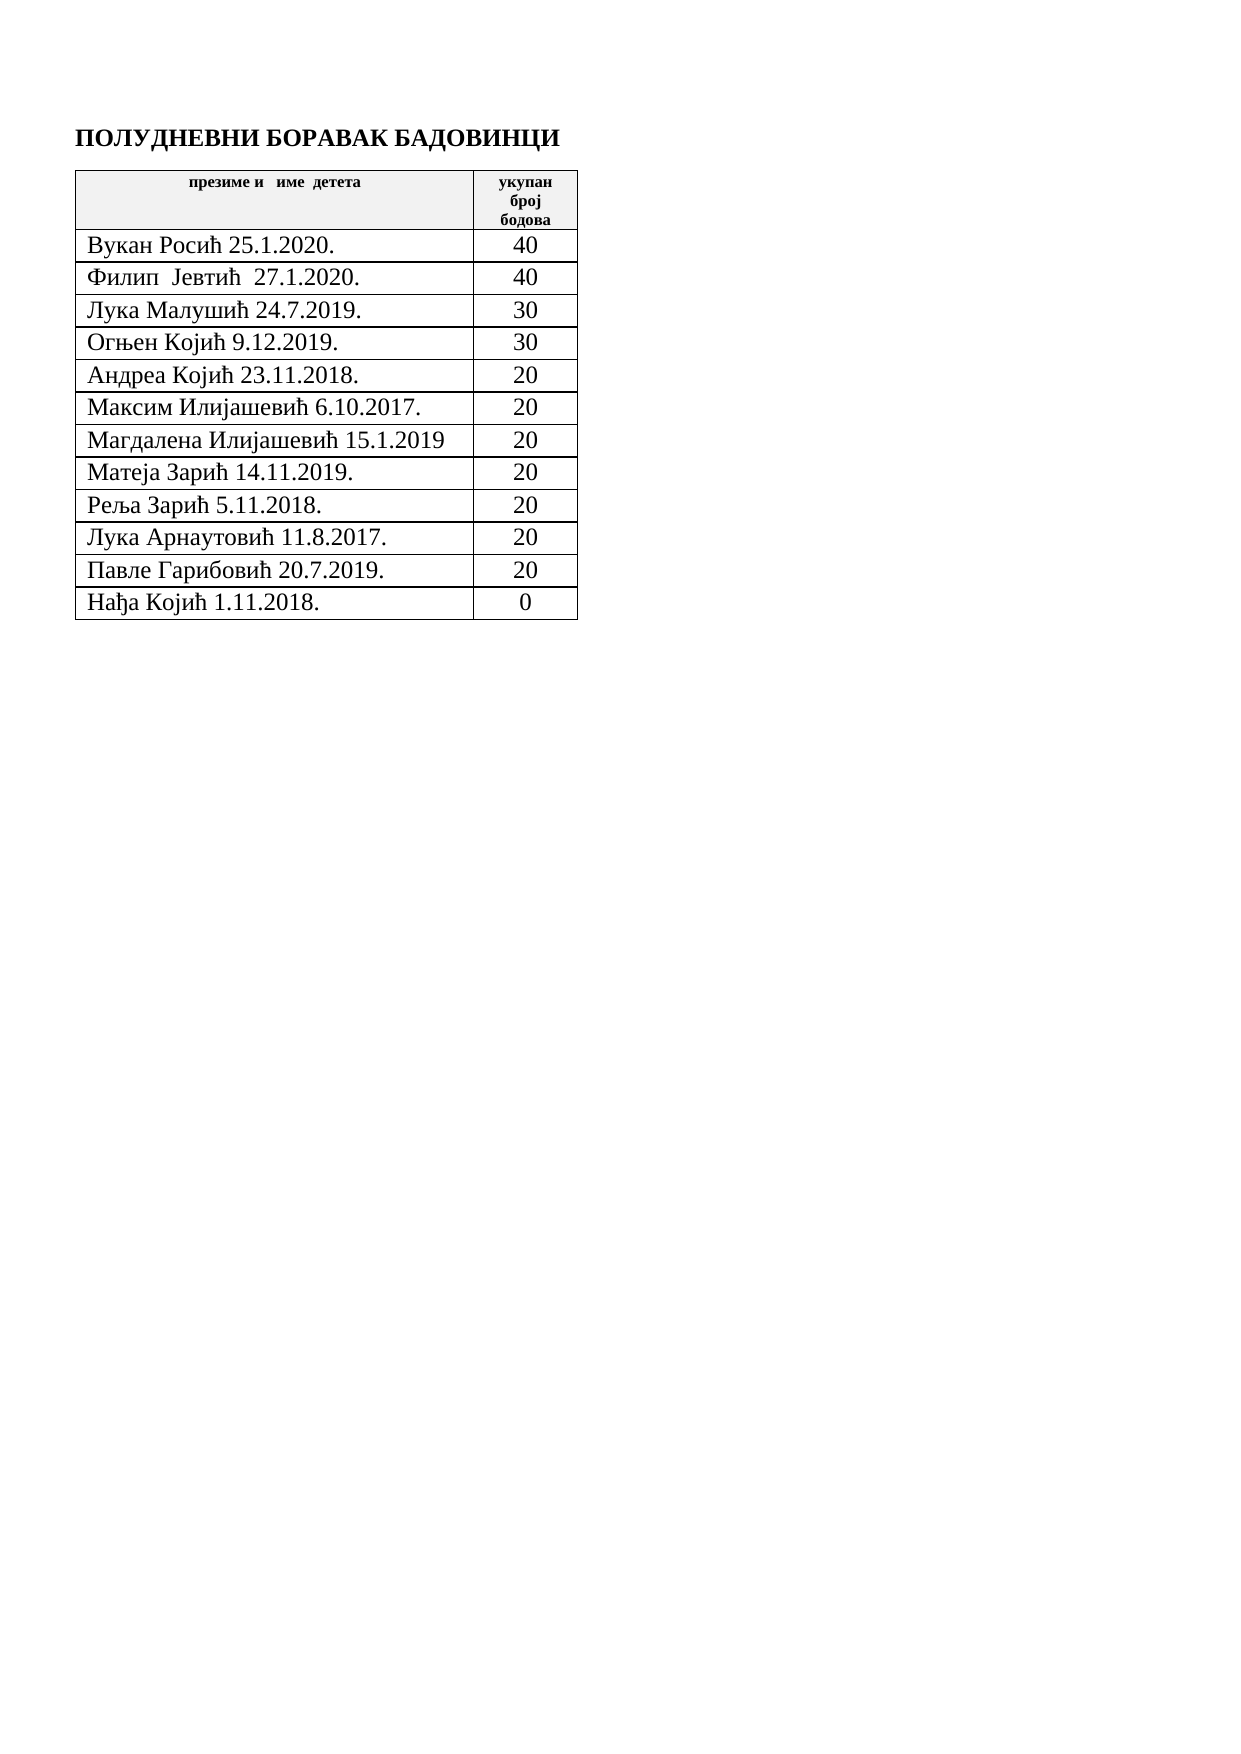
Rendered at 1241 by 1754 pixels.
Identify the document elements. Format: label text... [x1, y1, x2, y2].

table_header презиме и име детета [76, 171, 473, 229]
table_cell Филип Јевтић 27.1.2020. [76, 263, 473, 294]
table_cell Андреа Којић 23.11.2018. [76, 360, 473, 391]
table_cell 20 [474, 523, 577, 554]
table_cell 20 [474, 393, 577, 424]
table_cell Нађа Којић 1.11.2018. [76, 588, 473, 619]
table_cell Максим Илијашевић 6.10.2017. [76, 393, 473, 424]
table_cell Магдалена Илијашевић 15.1.2019 [76, 425, 473, 456]
table_cell Вукан Росић 25.1.2020. [76, 230, 473, 261]
table_cell 30 [474, 295, 577, 326]
text ПОЛУДНЕВНИ БОРАВАК БАДОВИНЦИ [75, 123, 583, 151]
table_cell Реља Зарић 5.11.2018. [76, 490, 473, 521]
table_cell 20 [474, 458, 577, 489]
table_header укупан број бодова [474, 171, 577, 229]
table_cell Огњен Којић 9.12.2019. [76, 328, 473, 359]
table_cell 40 [474, 263, 577, 294]
table_cell Лука Малушић 24.7.2019. [76, 295, 473, 326]
table_cell 20 [474, 360, 577, 391]
table_cell 20 [474, 555, 577, 586]
table_cell 30 [474, 328, 577, 359]
table_cell 20 [474, 490, 577, 521]
table_cell 0 [474, 588, 577, 619]
table_cell 20 [474, 425, 577, 456]
table_cell Матеја Зарић 14.11.2019. [76, 458, 473, 489]
table_cell 40 [474, 230, 577, 261]
table_cell Лука Арнаутовић 11.8.2017. [76, 523, 473, 554]
table_cell Павле Гарибовић 20.7.2019. [76, 555, 473, 586]
